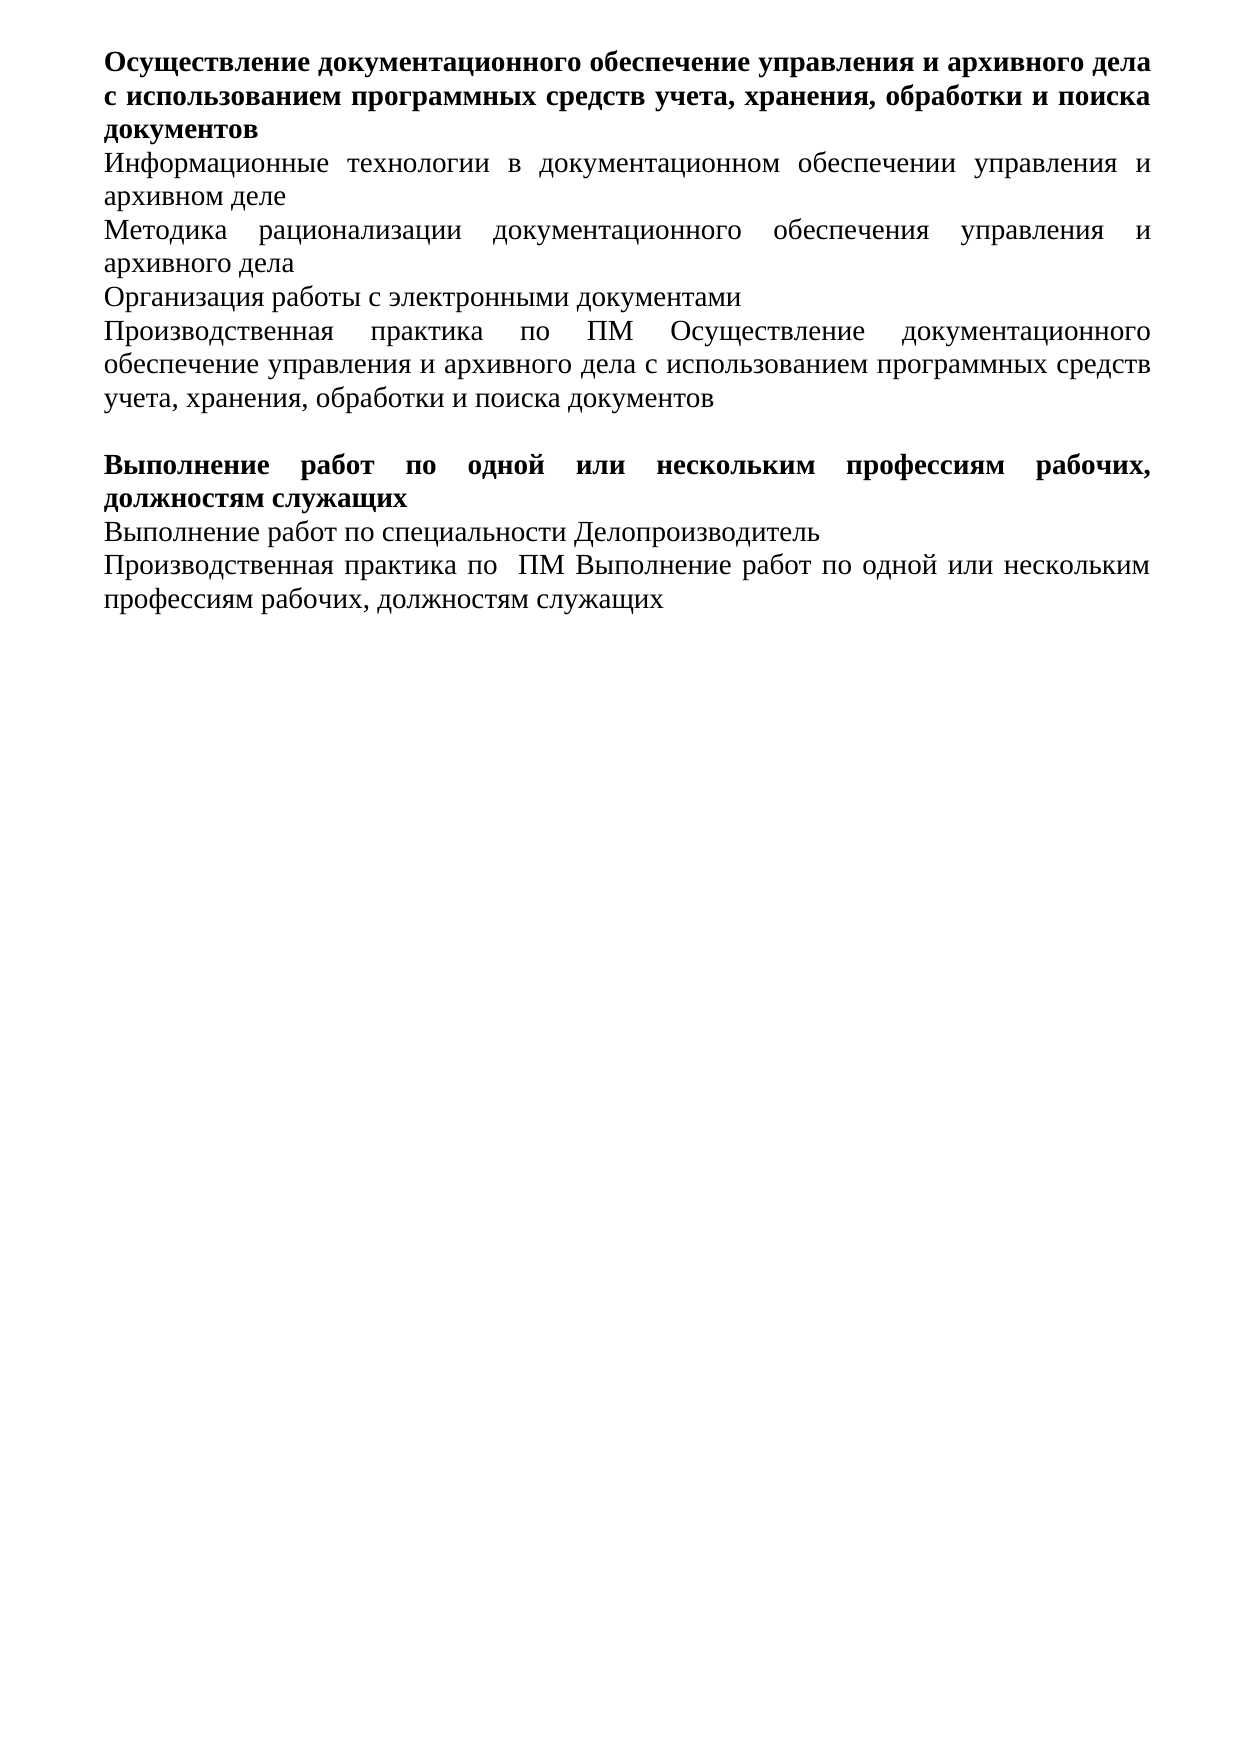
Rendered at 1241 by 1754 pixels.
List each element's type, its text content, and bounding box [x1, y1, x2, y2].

text Организация работы с электронными документами [103, 279, 1152, 313]
text Информационные технологии в документационном обеспечении управления и архивном деле [103, 145, 1152, 212]
text Производственная практика по ПМ Выполнение работ по одной или нескольким профессиям рабочих, должностям служащих [103, 547, 1152, 614]
text Методика рационализации документационного обеспечения управления и архивного дела [103, 212, 1152, 279]
text Выполнение работ по специальности Делопроизводитель [103, 514, 1152, 547]
text Производственная практика по ПМ Осуществление документационного обеспечение управления и архивного дела с использованием программных средств учета, хранения, обработки и поиска документов [103, 313, 1152, 413]
text Выполнение работ по одной или нескольким профессиям рабочих, должностям служащих [103, 447, 1152, 514]
text Осуществление документационного обеспечение управления и архивного дела с использованием программных средств учета, хранения, обработки и поиска документов [103, 44, 1152, 145]
